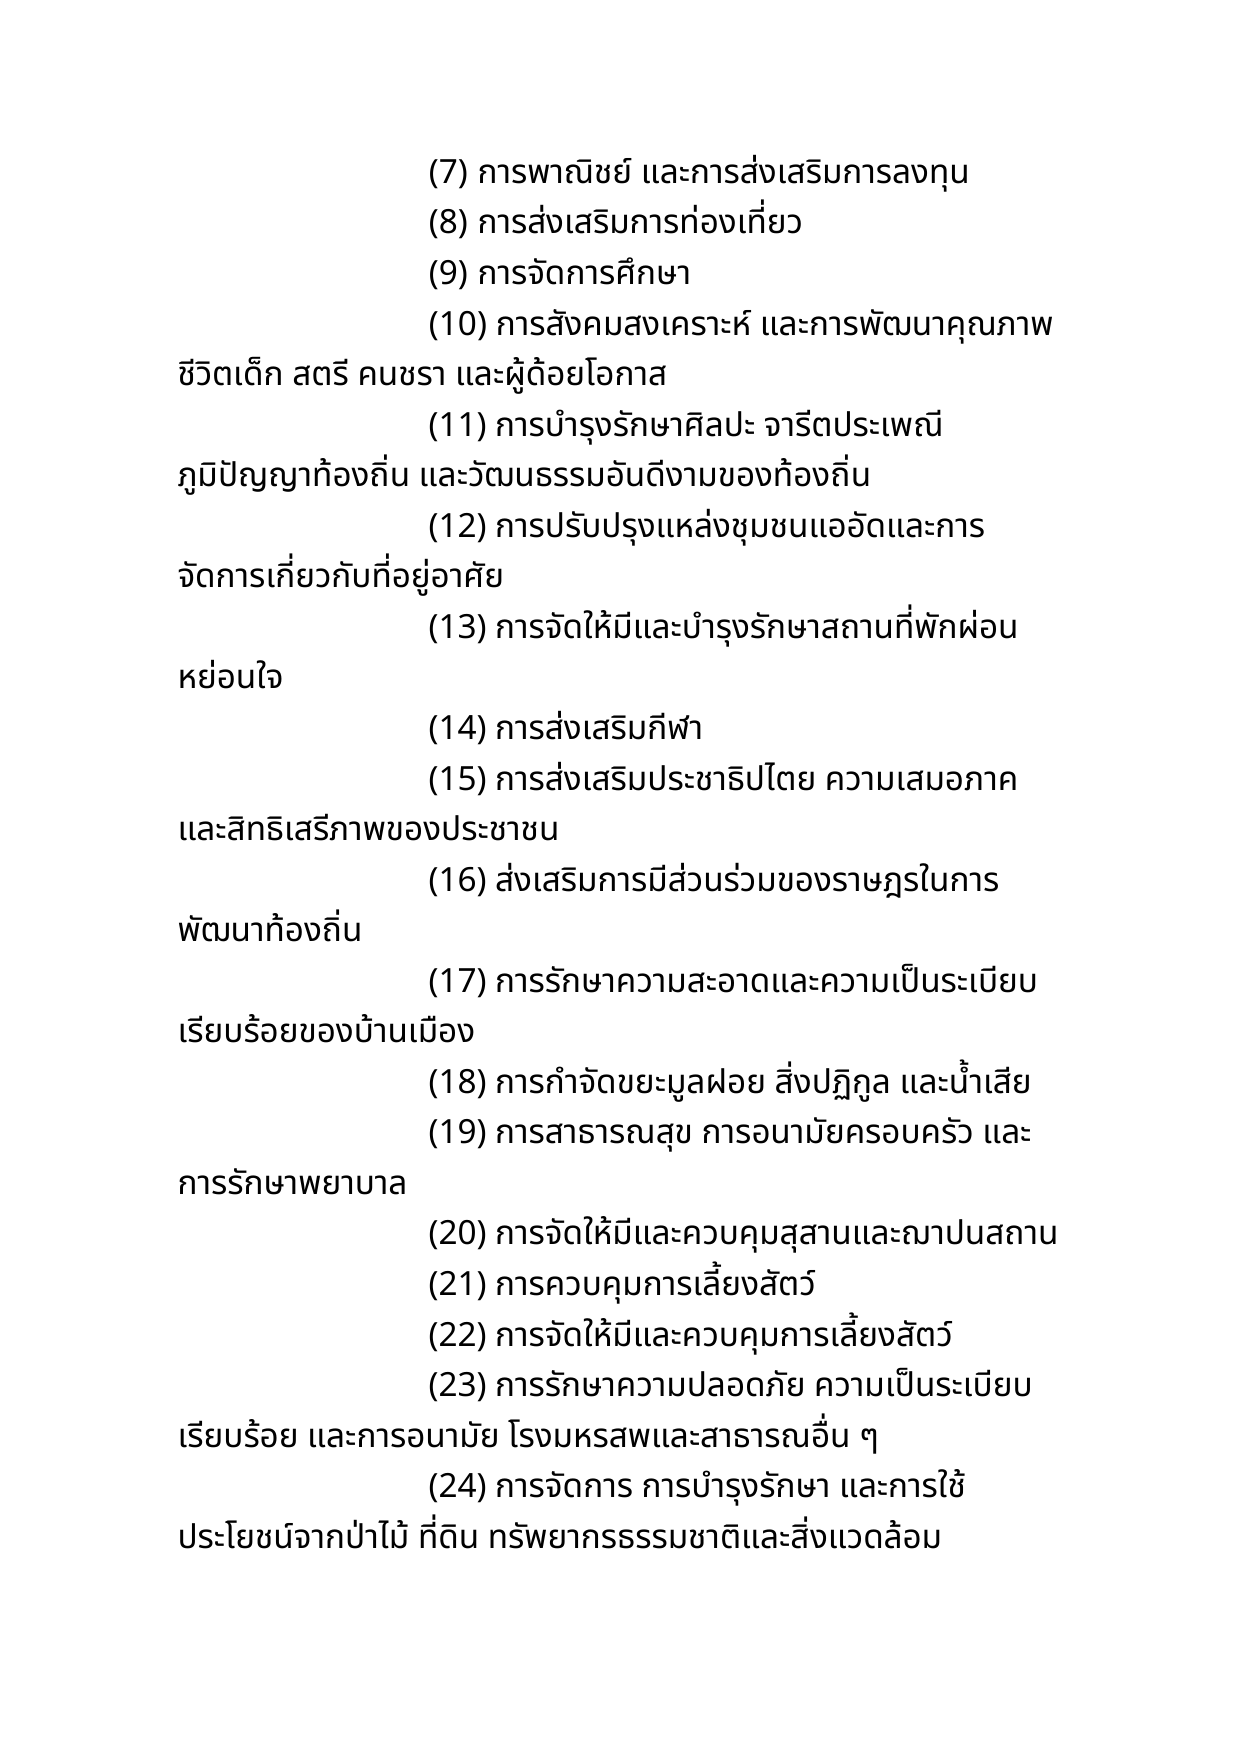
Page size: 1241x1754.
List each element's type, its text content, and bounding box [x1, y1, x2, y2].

text (15) การส่งเสริมประชาธิปไตย ความเสมอภาค และสิทธิเสรีภาพของประชาชน [177, 754, 1063, 855]
text (16) ส่งเสริมการมีส่วนร่วมของราษฎรในการพัฒนาท้องถิ่น [177, 855, 1063, 956]
text (24) การจัดการ การบำรุงรักษา และการใช้ประโยชน์จากป่าไม้ ที่ดิน ทรัพยากรธรรมชาติและสิ่งแวดล้อม [177, 1462, 1063, 1563]
text (10) การสังคมสงเคราะห์ และการพัฒนาคุณภาพชีวิตเด็ก สตรี คนชรา และผู้ด้อยโอกาส [177, 299, 1063, 401]
list การส่งเสริมการท่องเที่ยว [429, 198, 1063, 249]
list การจัดการศึกษา [429, 249, 1063, 299]
text (23) การรักษาความปลอดภัย ความเป็นระเบียบเรียบร้อย และการอนามัย โรงมหรสพและสาธารณอื่น ๆ [177, 1361, 1063, 1462]
text (20) การจัดให้มีและควบคุมสุสานและฌาปนสถาน [177, 1209, 1063, 1260]
list การพาณิชย์ และการส่งเสริมการลงทุน [429, 148, 1063, 198]
text (17) การรักษาความสะอาดและความเป็นระเบียบเรียบร้อยของบ้านเมือง [177, 956, 1063, 1057]
text (14) การส่งเสริมกีฬา [177, 704, 1063, 754]
text (13) การจัดให้มีและบำรุงรักษาสถานที่พักผ่อนหย่อนใจ [177, 603, 1063, 704]
text (11) การบำรุงรักษาศิลปะ จารีตประเพณี ภูมิปัญญาท้องถิ่น และวัฒนธรรมอันดีงามของท้องถิ่น [177, 401, 1063, 502]
text (19) การสาธารณสุข การอนามัยครอบครัว และการรักษาพยาบาล [177, 1108, 1063, 1209]
text (12) การปรับปรุงแหล่งชุมชนแออัดและการจัดการเกี่ยวกับที่อยู่อาศัย [177, 502, 1063, 603]
text (21) การควบคุมการเลี้ยงสัตว์ [177, 1260, 1063, 1310]
text (18) การกำจัดขยะมูลฝอย สิ่งปฏิกูล และน้ำเสีย [177, 1057, 1063, 1108]
text (22) การจัดให้มีและควบคุมการเลี้ยงสัตว์ [177, 1310, 1063, 1361]
